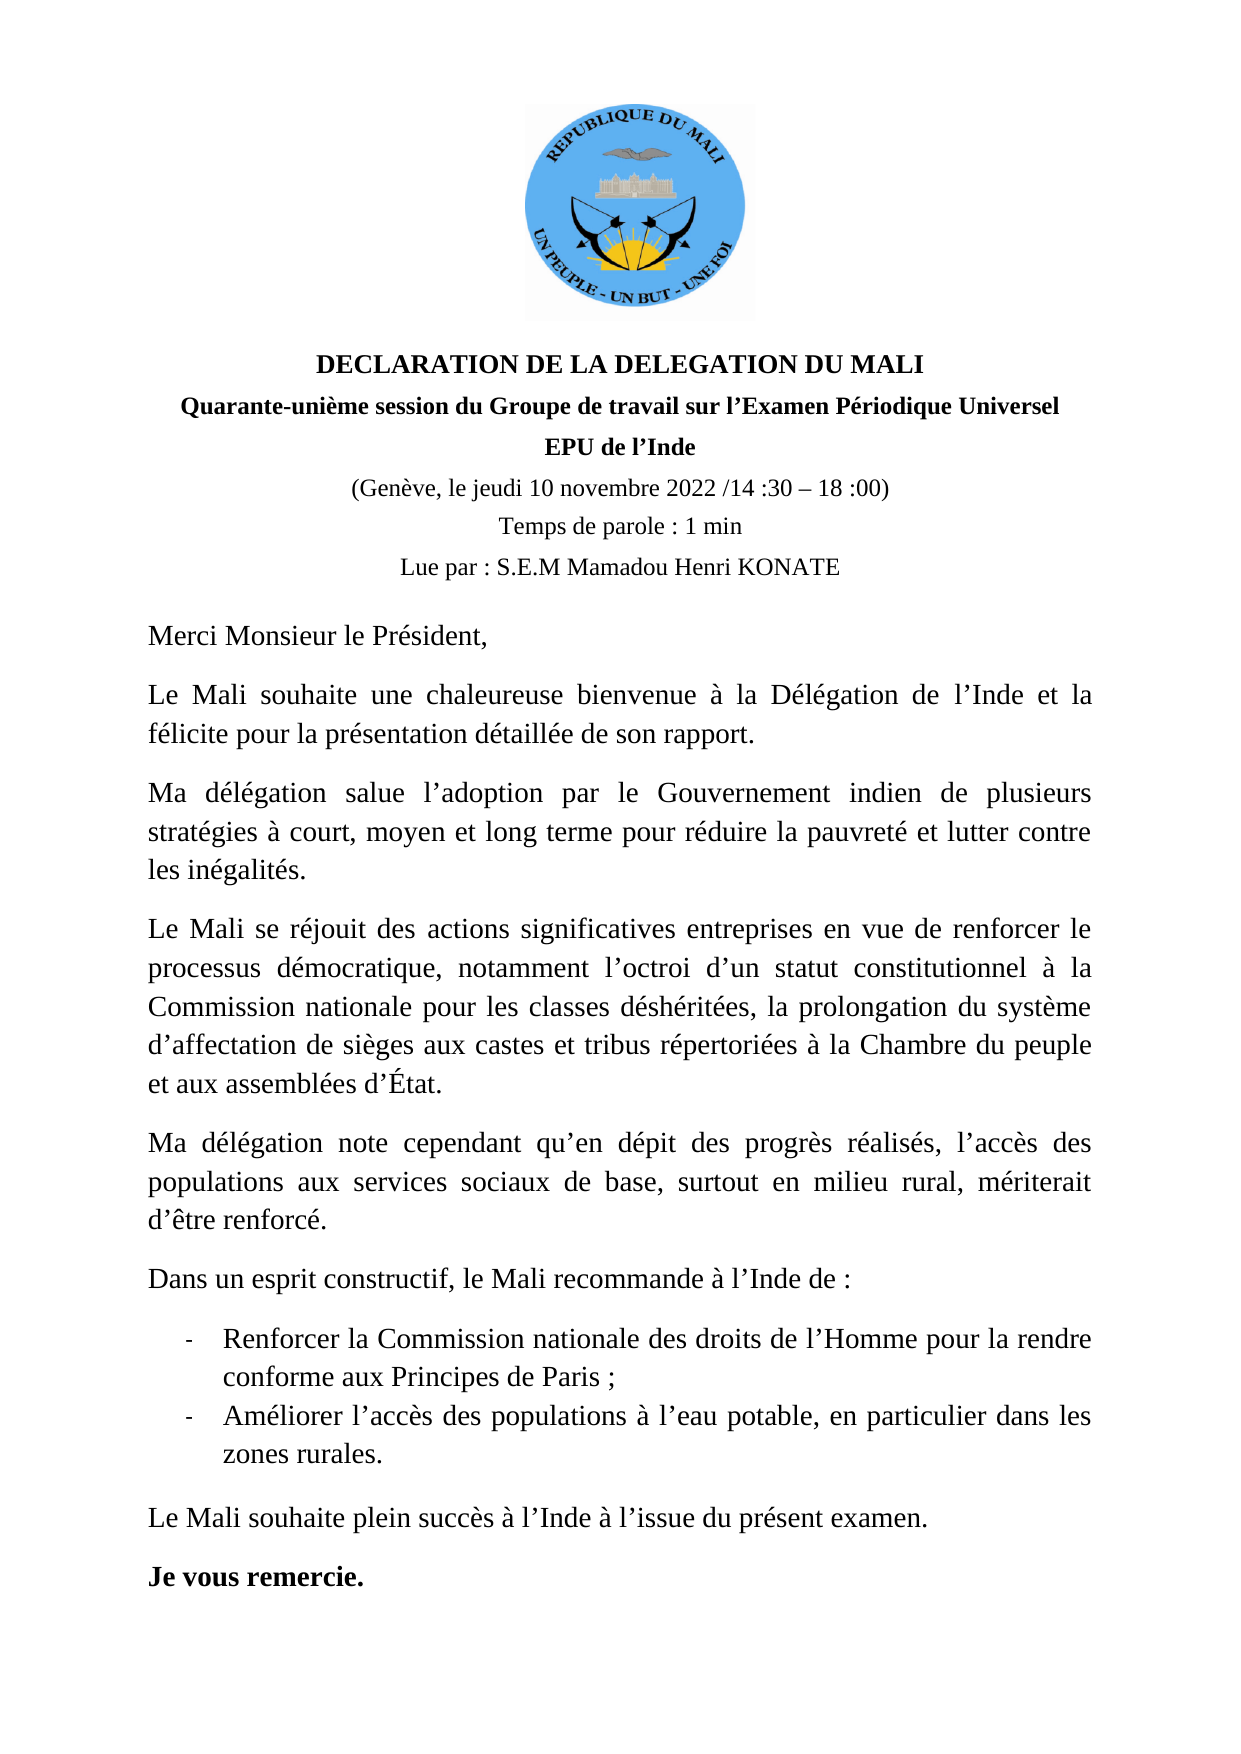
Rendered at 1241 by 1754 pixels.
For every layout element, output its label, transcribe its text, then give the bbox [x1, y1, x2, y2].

text Je vous remercie. [148, 1559, 1093, 1593]
text Le Mali souhaite plein succès à l’Inde à l’issue du présent examen. [148, 1500, 1093, 1533]
text Ma délégation salue l’adoption par le Gouvernement indien de plusieurs stratégies à court, moyen et long terme pour réduire la pauvreté et lutter contre les inégalités. [148, 775, 1093, 886]
text EPU de l’Inde [148, 432, 1093, 461]
text Le Mali souhaite une chaleureuse bienvenue à la Délégation de l’Inde et la félicite pour la présentation détaillée de son rapport. [148, 677, 1093, 749]
text Quarante-unième session du Groupe de travail sur l’Examen Périodique Universel [148, 391, 1093, 420]
list Améliorer l’accès des populations à l’eau potable, en particulier dans les zones rurales. [185, 1398, 1093, 1470]
text Dans un esprit constructif, le Mali recommande à l’Inde de : [148, 1262, 1093, 1295]
list Renforcer la Commission nationale des droits de l’Homme pour la rendre conforme aux Principes de Paris ; [185, 1321, 1093, 1393]
picture [525, 104, 756, 321]
text Le Mali se réjouit des actions significatives entreprises en vue de renforcer le processus démocratique, notamment l’octroi d’un statut constitutionnel à la Commission nationale pour les classes déshéritées, la prolongation du système d’affectation de sièges aux castes et tribus répertoriées à la Chambre du peuple et aux assemblées d’État. [148, 912, 1093, 1099]
text Lue par : S.E.M Mamadou Henri KONATE [148, 552, 1093, 581]
text Merci Monsieur le Président, [148, 618, 1093, 651]
text (Genève, le jeudi 10 novembre 2022 /14 :30 – 18 :00) [148, 473, 1093, 502]
text DECLARATION DE LA DELEGATION DU MALI [148, 348, 1093, 379]
text Temps de parole : 1 min [148, 511, 1093, 540]
text Ma délégation note cependant qu’en dépit des progrès réalisés, l’accès des populations aux services sociaux de base, surtout en milieu rural, mériterait d’être renforcé. [148, 1125, 1093, 1236]
